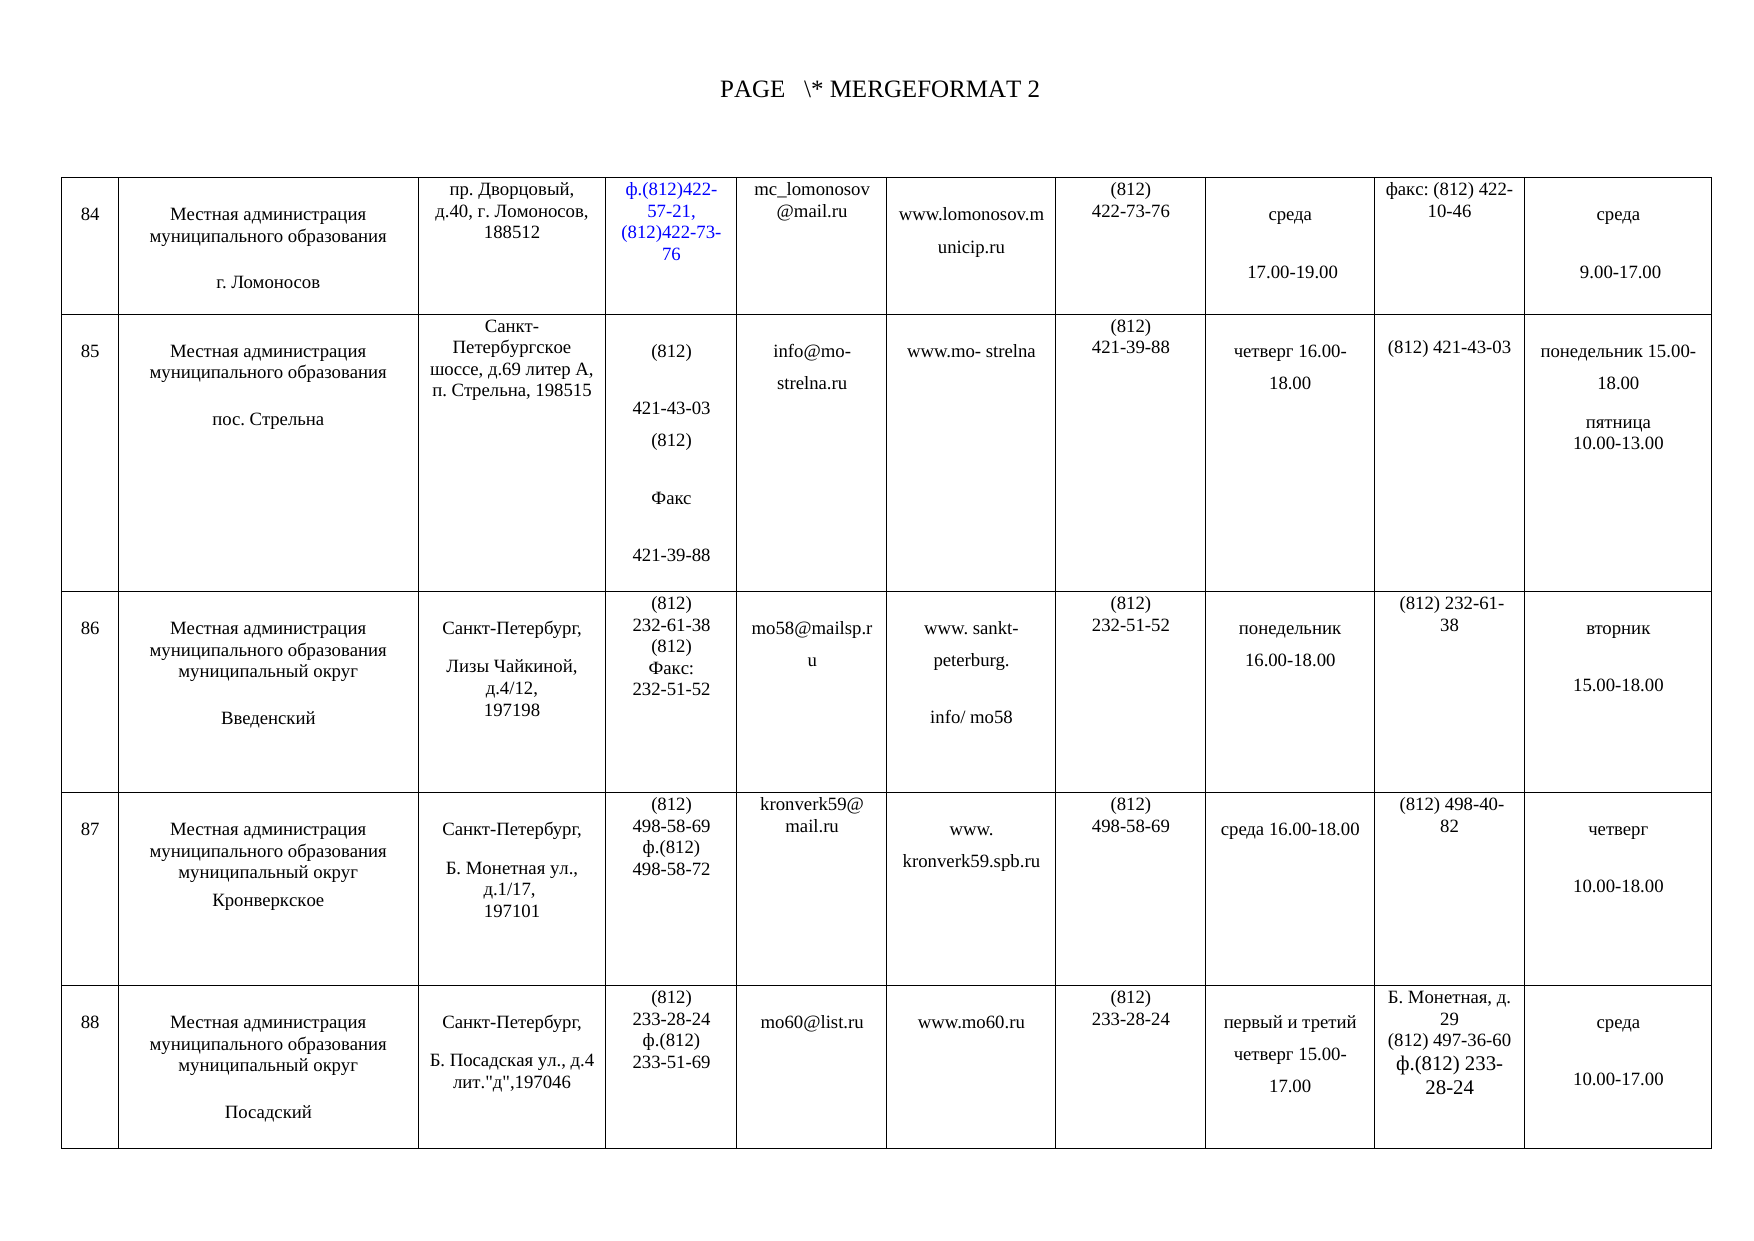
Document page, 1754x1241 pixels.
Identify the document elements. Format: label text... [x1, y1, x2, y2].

table_cell mc_lomonosov@mail.ru [737, 178, 886, 314]
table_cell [419, 986, 605, 1147]
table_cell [119, 986, 418, 1147]
table_cell www.mo60.ru [887, 986, 1055, 1147]
table_cell среда 16.00-18.00 [1206, 793, 1374, 985]
table_cell Местная администрация муниципального образования пос. Стрельна [119, 315, 418, 591]
table_cell 87 [62, 793, 118, 985]
table_cell (812) 232-61-38 (812) Факс: 232-51-52 [606, 592, 736, 792]
table_cell Местная администрация муниципального образования муниципальный округ Введенский [119, 592, 418, 792]
table_cell (812) 421-43-03 [1375, 315, 1524, 591]
table_cell (812) 421-39-88 [1056, 315, 1205, 591]
table_cell 86 [62, 592, 118, 792]
table_cell (812) 421-43-03 (812) Факс 421-39-88 [606, 315, 736, 591]
table_cell среда 10.00-17.00 [1525, 986, 1711, 1147]
table_cell вторник 15.00-18.00 [1525, 592, 1711, 792]
table_cell понедельник 15.00-18.00 пятница 10.00-13.00 [1525, 315, 1711, 591]
table_cell среда 9.00-17.00 [1525, 178, 1711, 314]
table_cell понедельник 16.00-18.00 [1206, 592, 1374, 792]
table_cell (812) 232-61-38 [1375, 592, 1524, 792]
table_cell четверг 16.00-18.00 [1206, 315, 1374, 591]
table_cell www.mo- strelna [887, 315, 1055, 591]
table_cell 84 [62, 178, 118, 314]
table_cell Санкт-Петербург, Б. Монетная ул., д.1/17, 197101 [419, 793, 605, 985]
table_cell info@mo-strelna.ru [737, 315, 886, 591]
table_cell (812) 498-58-69 [1056, 793, 1205, 985]
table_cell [1375, 986, 1524, 1147]
table_cell mo58@mailsp.ru [737, 592, 886, 792]
table_cell (812) 498-58-69 ф.(812) 498-58-72 [606, 793, 736, 985]
table_cell факс: (812) 422-10-46 [1375, 178, 1524, 314]
table_cell четверг 10.00-18.00 [1525, 793, 1711, 985]
table_cell Местная администрация муниципального образования г. Ломоносов [119, 178, 418, 314]
table_cell 88 [62, 986, 118, 1147]
table_cell среда 17.00-19.00 [1206, 178, 1374, 314]
table_cell (812) 232-51-52 [1056, 592, 1205, 792]
table_cell (812) 422-73-76 [1056, 178, 1205, 314]
table_cell (812) 498-40-82 [1375, 793, 1524, 985]
table_cell Санкт-Петербургское шоссе, д.69 литер А, п. Стрельна, 198515 [419, 315, 605, 591]
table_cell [1206, 986, 1374, 1147]
table_cell пр. Дворцовый, д.40, г. Ломоносов, 188512 [419, 178, 605, 314]
table_cell www.lomonosov.municip.ru [887, 178, 1055, 314]
table_cell Санкт-Петербург, Лизы Чайкиной, д.4/12, 197198 [419, 592, 605, 792]
table_cell www. sankt-peterburg. info/ mo58 [887, 592, 1055, 792]
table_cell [606, 986, 736, 1147]
table_cell (812) 233-28-24 [1056, 986, 1205, 1147]
table_cell 85 [62, 315, 118, 591]
table_cell mo60@list.ru [737, 986, 886, 1147]
table_cell Местная администрация муниципального образования муниципальный округ Кронверкское [119, 793, 418, 985]
table_cell kronverk59@ mail.ru [737, 793, 886, 985]
table_cell www. kronverk59.spb.ru [887, 793, 1055, 985]
table_cell ф.(812)422-57-21, (812)422-73-76 [606, 178, 736, 314]
